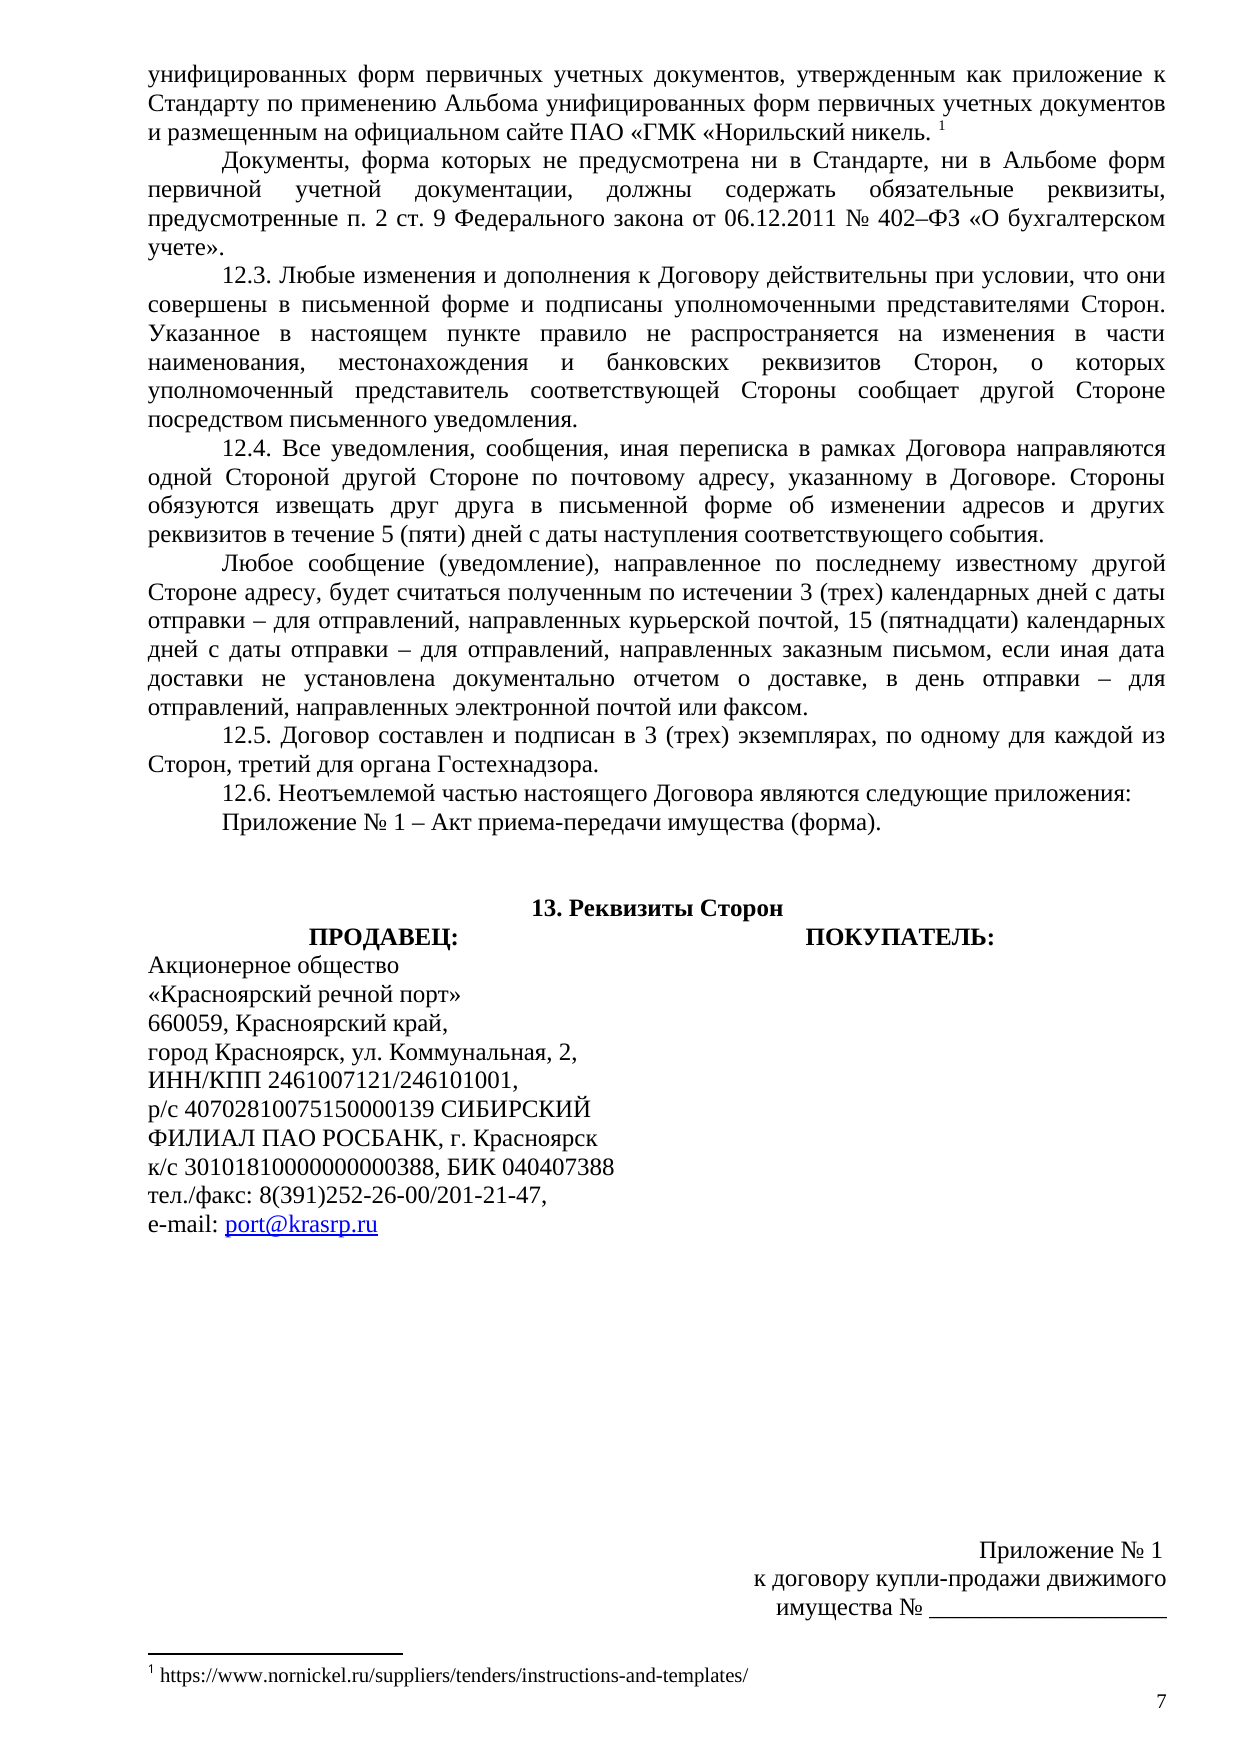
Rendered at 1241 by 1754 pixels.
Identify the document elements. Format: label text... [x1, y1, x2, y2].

text 12.3. Любые изменения и дополнения к Договору действительны при условии, что они совершены в письменной форме и подписаны уполномоченными представителями Сторон. Указанное в настоящем пункте правило не распространяется на изменения в части наименования, местонахождения и банковских реквизитов Сторон, о которых уполномоченный представитель соответствующей Стороны сообщает другой Стороне посредством письменного уведомления. [148, 260, 1167, 433]
table_header ПОКУПАТЕЛЬ: [627, 922, 1143, 1535]
text Документы, форма которых не предусмотрена ни в Стандарте, ни в Альбоме форм первичной учетной документации, должны содержать обязательные реквизиты, предусмотренные п. 2 ст. 9 Федерального закона от 06.12.2011 № 402–ФЗ «О бухгалтерском учете». [148, 145, 1167, 260]
text к договору купли-продажи движимого [148, 1563, 1167, 1592]
text 12.5. Договор составлен и подписан в 3 (трех) экземплярах, по одному для каждой из Сторон, третий для органа Гостехнадзора. [148, 720, 1167, 778]
text Любое сообщение (уведомление), направленное по последнему известному другой Стороне адресу, будет считаться полученным по истечении 3 (трех) календарных дней с даты отправки – для отправлений, направленных курьерской почтой, 15 (пятнадцати) календарных дней с даты отправки – для отправлений, направленных заказным письмом, если иная дата доставки не установлена документально отчетом о доставке, в день отправки – для отправлений, направленных электронной почтой или факсом. [148, 548, 1167, 720]
text 13. Реквизиты Сторон [148, 893, 1167, 922]
text Приложение № 1 – Акт приема-передачи имущества (форма). [148, 807, 1167, 835]
text 12.4. Все уведомления, сообщения, иная переписка в рамках Договора направляются одной Стороной другой Стороне по почтовому адресу, указанному в Договоре. Стороны обязуются извещать друг друга в письменной форме об изменении адресов и других реквизитов в течение 5 (пяти) дней с даты наступления соответствующего события. [148, 433, 1167, 548]
text Приложение № 1 [148, 1535, 1167, 1563]
table_header ПРОДАВЕЦ: Акционерное общество «Красноярский речной порт» 660059, Красноярский край, город Красноярск, ул. Коммунальная, 2, ИНН/КПП 2461007121/246101001, р/с 40702810075150000139 СИБИРСКИЙ ФИЛИАЛ ПАО РОСБАНК, г. Красноярск к/с 30101810000000000388, БИК 040407388 тел./факс: 8(391)252-26-00/201-21-47, e-mail: port@krasrp.ru [140, 922, 627, 1535]
text 12.6. Неотъемлемой частью настоящего Договора являются следующие приложения: [148, 778, 1167, 807]
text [148, 59, 1167, 145]
text имущества № ___________________ [148, 1592, 1167, 1621]
